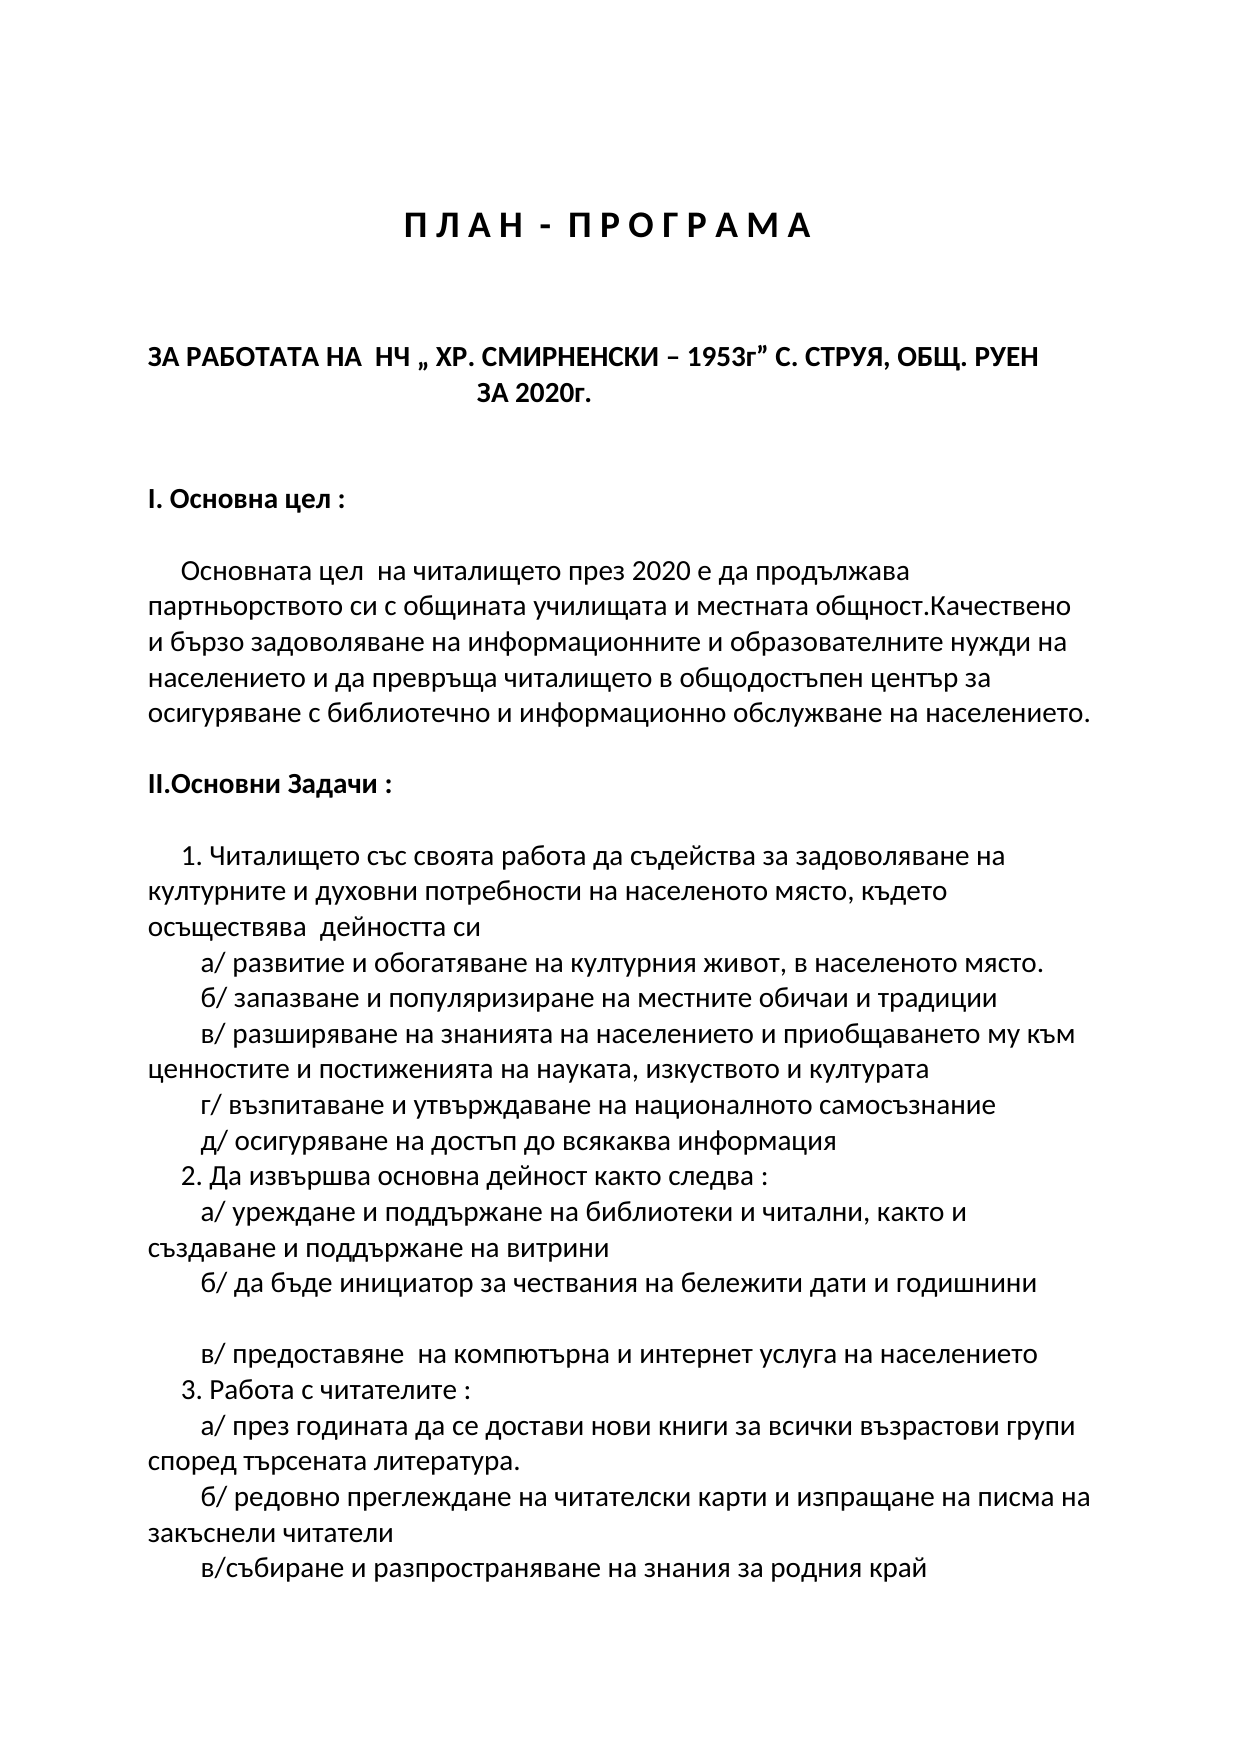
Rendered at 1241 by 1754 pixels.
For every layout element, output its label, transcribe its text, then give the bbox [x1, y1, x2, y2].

text а/ уреждане и поддържане на библиотеки и читални, както и създаване и поддържане на витрини [148, 1193, 1093, 1264]
text 3. Работа с читателите : [148, 1371, 1093, 1407]
text ІІ.Основни Задачи : [148, 766, 1093, 801]
text П Л А Н - П Р О Г Р А М А [148, 201, 1093, 246]
text ЗА 2020г. [148, 374, 1093, 409]
text а/ през годината да се достави нови книги за всички възрастови групи според търсената литература. [148, 1407, 1093, 1478]
text а/ развитие и обогатяване на културния живот, в населеното място. [148, 944, 1093, 979]
text І. Основна цел : [148, 481, 1093, 516]
text д/ осигуряване на достъп до всякаква информация [148, 1122, 1093, 1157]
text в/събиране и разпространяване на знания за родния край [148, 1549, 1093, 1585]
text б/ редовно преглеждане на читателски карти и изпращане на писма на закъснели читатели [148, 1478, 1093, 1549]
text в/ предоставяне на компютърна и интернет услуга на населението [148, 1336, 1093, 1371]
text б/ да бъде инициатор за чествания на бележити дати и годишнини [148, 1264, 1093, 1300]
text г/ възпитаване и утвърждаване на националното самосъзнание [148, 1086, 1093, 1122]
text в/ разширяване на знанията на населението и приобщаването му към ценностите и постиженията на науката, изкуството и културата [148, 1015, 1093, 1086]
text ЗА РАБОТАТА НА НЧ „ ХР. СМИРНЕНСКИ – 1953г” С. СТРУЯ, ОБЩ. РУЕН [148, 338, 1093, 374]
text Основната цел на читалището през 2020 е да продължава партньорството си с общината училищата и местната общност.Качествено и бързо задоволяване на информационните и образователните нужди на населението и да превръща читалището в общодостъпен център за осигуряване с библиотечно и информационно обслужване на населението. [148, 552, 1093, 730]
text 2. Да извършва основна дейност както следва : [148, 1157, 1093, 1193]
text б/ запазване и популяризиране на местните обичаи и традиции [148, 979, 1093, 1015]
text 1. Читалището със своята работа да съдейства за задоволяване на културните и духовни потребности на населеното място, където осъществява дейността си [148, 837, 1093, 944]
